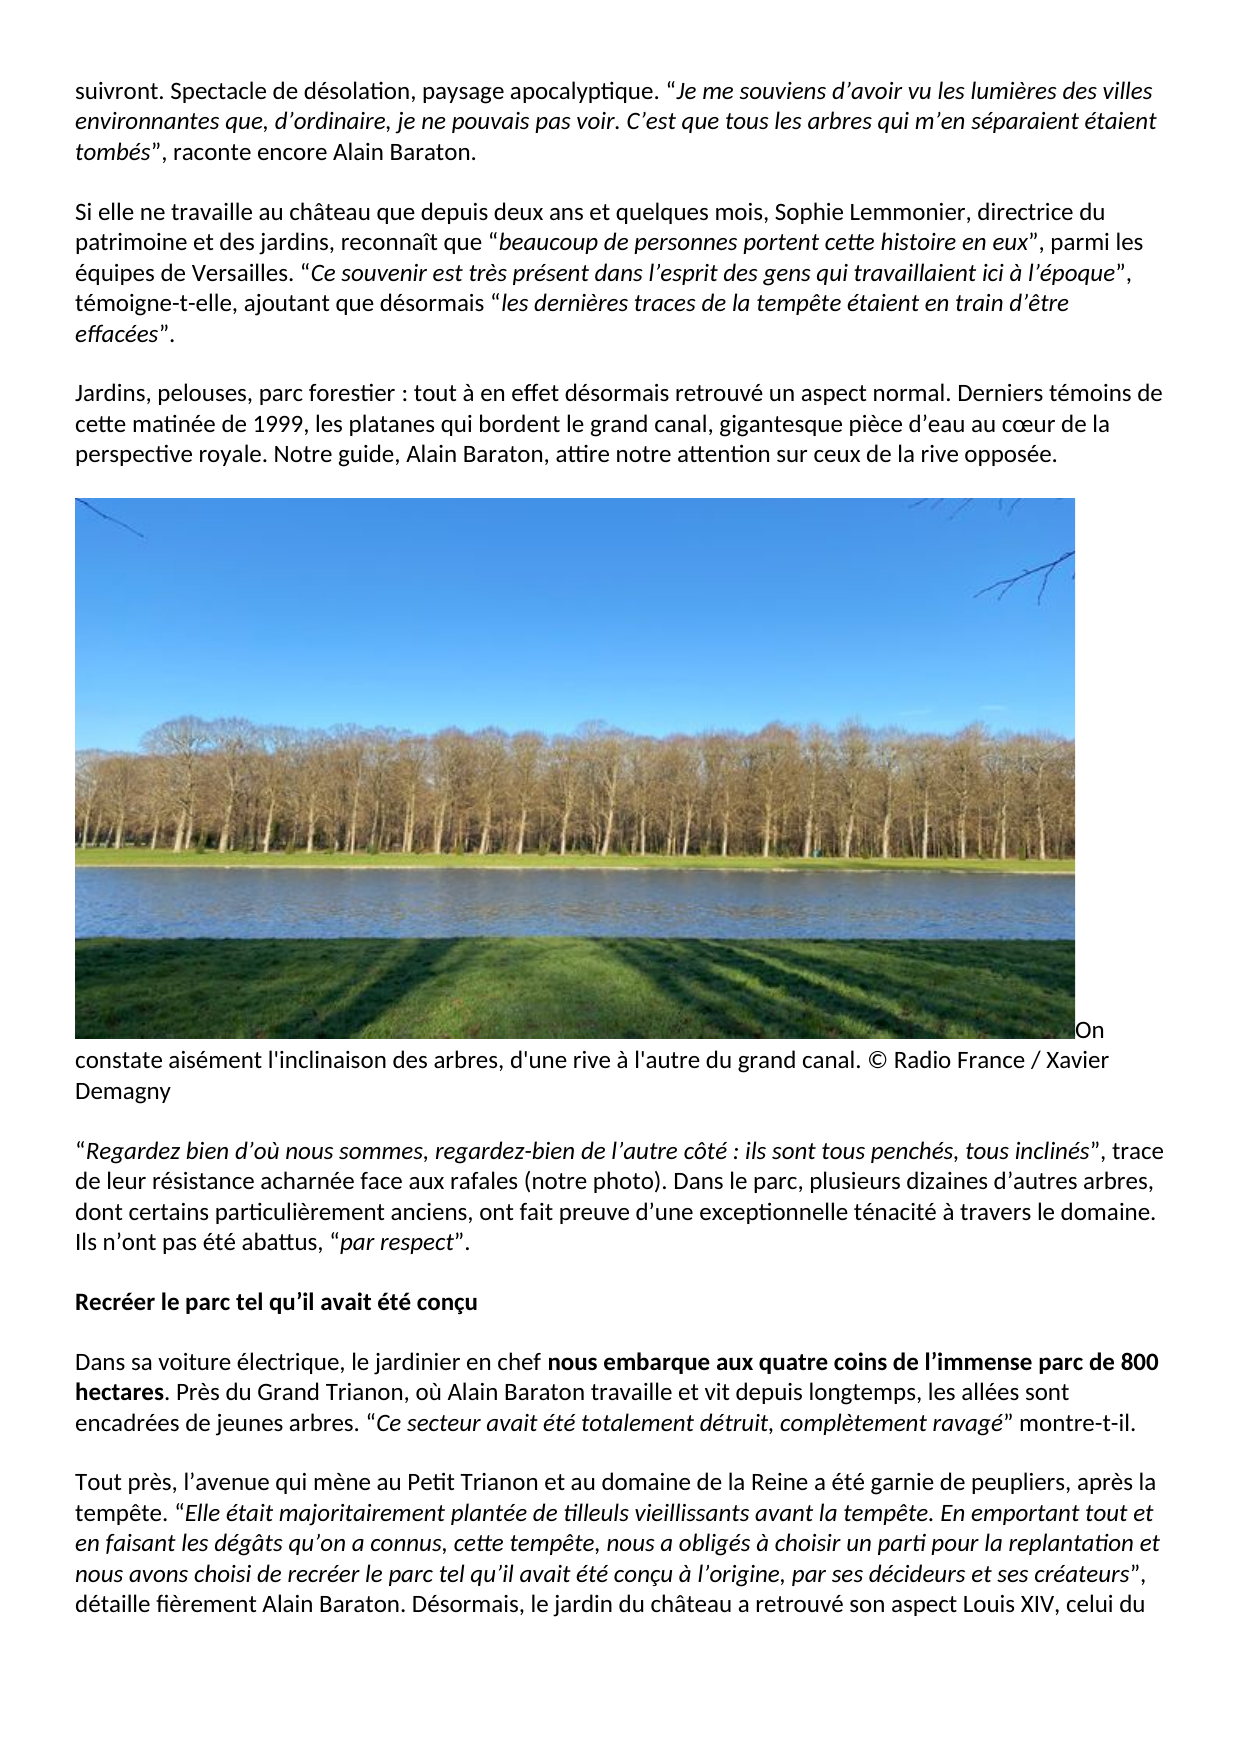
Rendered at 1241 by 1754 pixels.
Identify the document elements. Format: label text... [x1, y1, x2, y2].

text Jardins, pelouses, parc forestier : tout à en effet désormais retrouvé un aspect normal. Derniers témoins de cette matinée de 1999, les platanes qui bordent le grand canal, gigantesque pièce d’eau au cœur de la perspective royale. Notre guide, Alain Baraton, attire notre attention sur ceux de la rive opposée. [75, 377, 1165, 469]
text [75, 75, 1165, 167]
text Recréer le parc tel qu’il avait été conçu [75, 1286, 1165, 1317]
text Dans sa voiture électrique, le jardinier en chef nous embarque aux quatre coins de l’immense parc de 800 hectares. Près du Grand Trianon, où Alain Baraton travaille et vit depuis longtemps, les allées sont encadrées de jeunes arbres. “Ce secteur avait été totalement détruit, complètement ravagé” montre-t-il. [75, 1346, 1165, 1437]
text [75, 1467, 1165, 1619]
picture [75, 498, 1075, 1039]
text “Regardez bien d’où nous sommes, regardez-bien de l’autre côté : ils sont tous penchés, tous inclinés”, trace de leur résistance acharnée face aux rafales (notre photo). Dans le parc, plusieurs dizaines d’autres arbres, dont certains particulièrement anciens, ont fait preuve d’une exceptionnelle ténacité à travers le domaine. Ils n’ont pas été abattus, “par respect”. [75, 1135, 1165, 1257]
text Si elle ne travaille au château que depuis deux ans et quelques mois, Sophie Lemmonier, directrice du patrimoine et des jardins, reconnaît que “beaucoup de personnes portent cette histoire en eux”, parmi les équipes de Versailles. “Ce souvenir est très présent dans l’esprit des gens qui travaillaient ici à l’époque”, témoigne-t-elle, ajoutant que désormais “les dernières traces de la tempête étaient en train d’être effacées”. [75, 196, 1165, 348]
